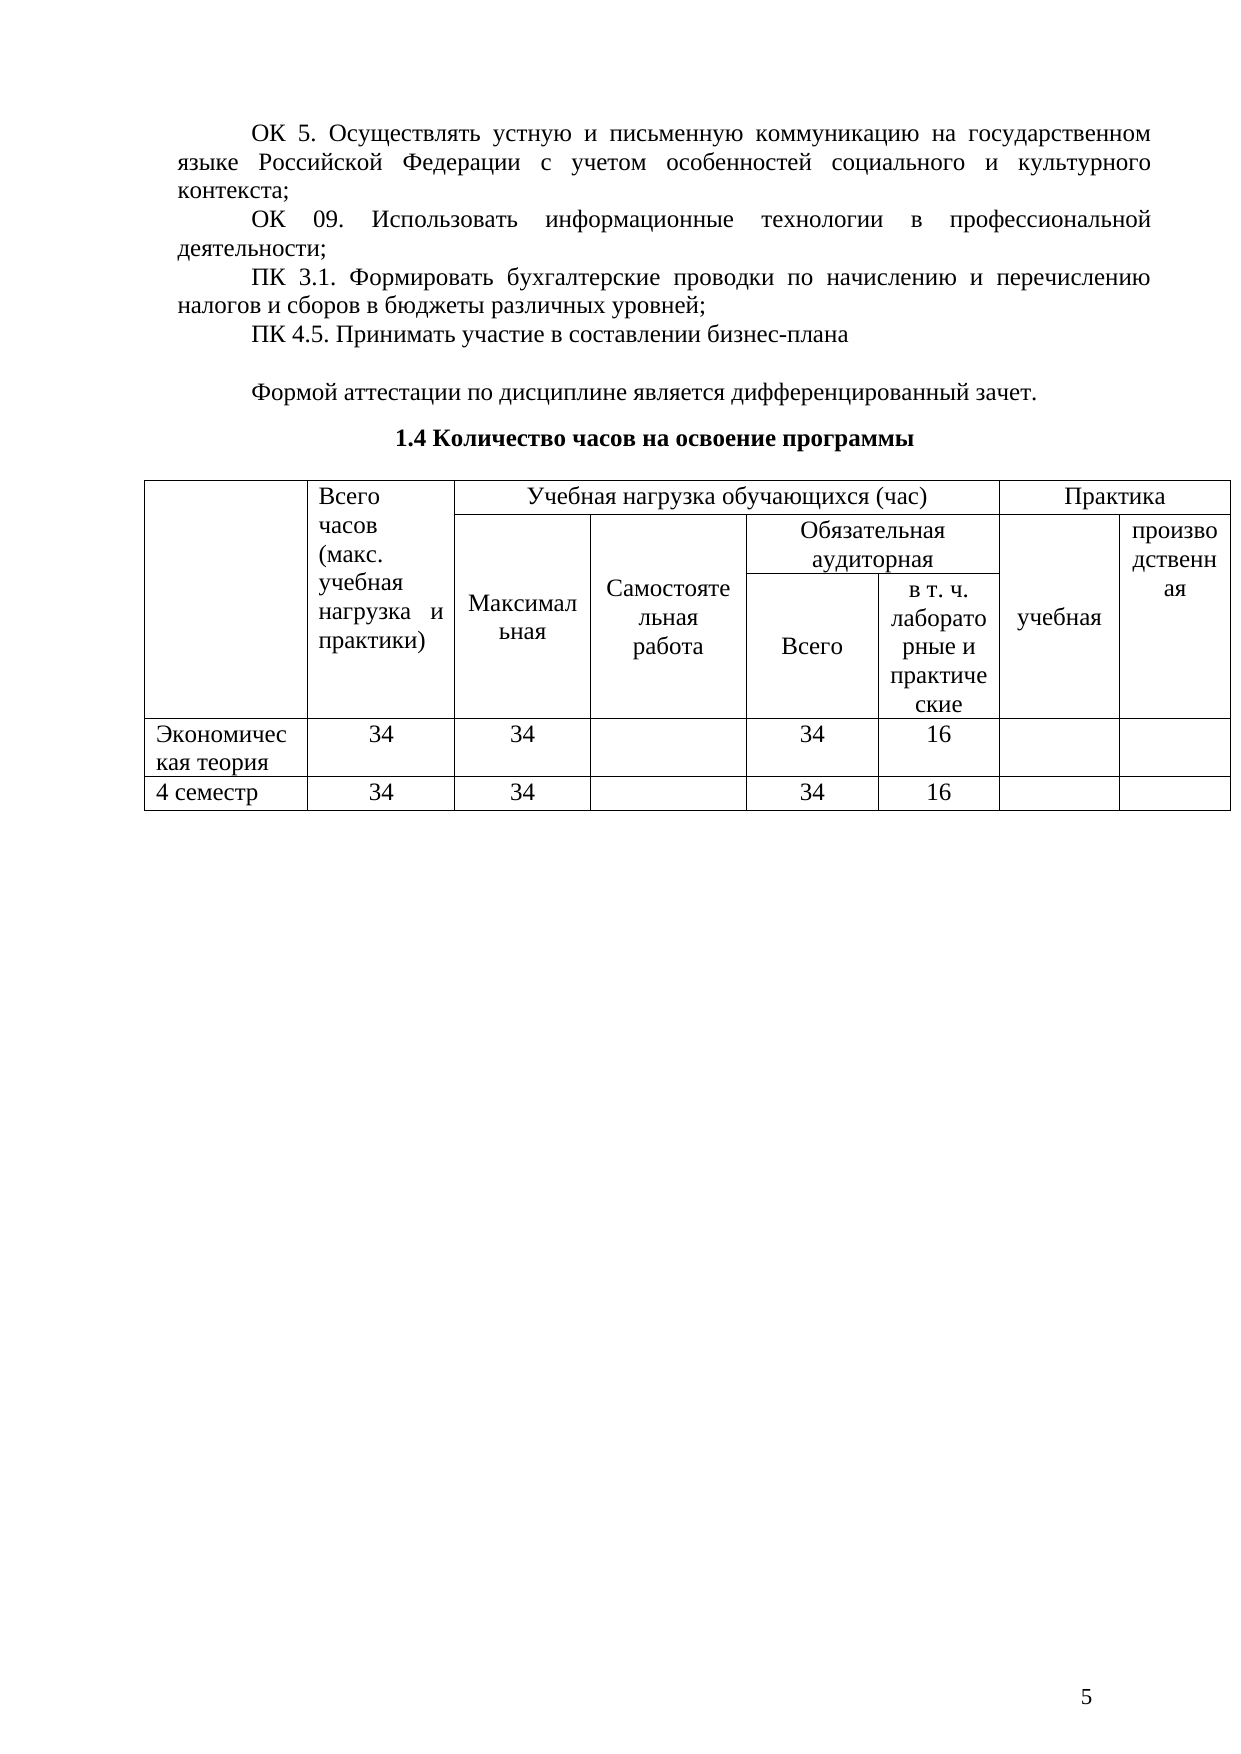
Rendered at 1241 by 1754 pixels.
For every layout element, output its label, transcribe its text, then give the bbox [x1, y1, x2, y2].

table_cell 34 [455, 777, 590, 810]
table_cell 34 [455, 719, 590, 776]
table_header Учебная нагрузка обучающихся (час) [455, 481, 999, 514]
text ОК 5. Осуществлять устную и письменную коммуникацию на государственном языке Российской Федерации с учетом особенностей социального и культурного контекста; [177, 118, 1152, 204]
table_cell [591, 777, 746, 810]
table_cell 4 семестр [145, 777, 307, 810]
table_cell 34 [308, 777, 454, 810]
text Формой аттестации по дисциплине является дифференцированный зачет. [177, 377, 1152, 406]
table_cell [1000, 777, 1119, 810]
text ПК 4.5. Принимать участие в составлении бизнес-плана [177, 319, 1152, 348]
table_cell 34 [308, 719, 454, 776]
table_cell [1120, 777, 1230, 810]
table_cell [1000, 719, 1119, 776]
table_header [145, 481, 307, 718]
table_cell 16 [879, 777, 999, 810]
table_cell Самостоятельная работа [591, 515, 746, 718]
table_cell Всего [747, 574, 878, 718]
text ПК 3.1. Формировать бухгалтерские проводки по начислению и перечислению налогов и сборов в бюджеты различных уровней; [177, 262, 1152, 319]
table_cell учебная [1000, 515, 1119, 718]
table_cell производственная [1120, 515, 1230, 718]
text ОК 09. Использовать информационные технологии в профессиональной деятельности; [177, 204, 1152, 262]
table_cell 34 [747, 719, 878, 776]
table_cell [1120, 719, 1230, 776]
table_cell Обязательная аудиторная [747, 515, 999, 573]
table_cell Максимальная [455, 515, 590, 718]
table_cell [591, 719, 746, 776]
text 1.4 Количество часов на освоение программы [177, 423, 1132, 451]
table_cell в т. ч. лабораторные и практические [879, 574, 999, 718]
table_cell 16 [879, 719, 999, 776]
table_header Всего часов (макс. учебная нагрузка и практики) [308, 481, 454, 718]
table_header Практика [1000, 481, 1230, 514]
table_cell 34 [747, 777, 878, 810]
table_cell Экономическая теория [145, 719, 307, 776]
